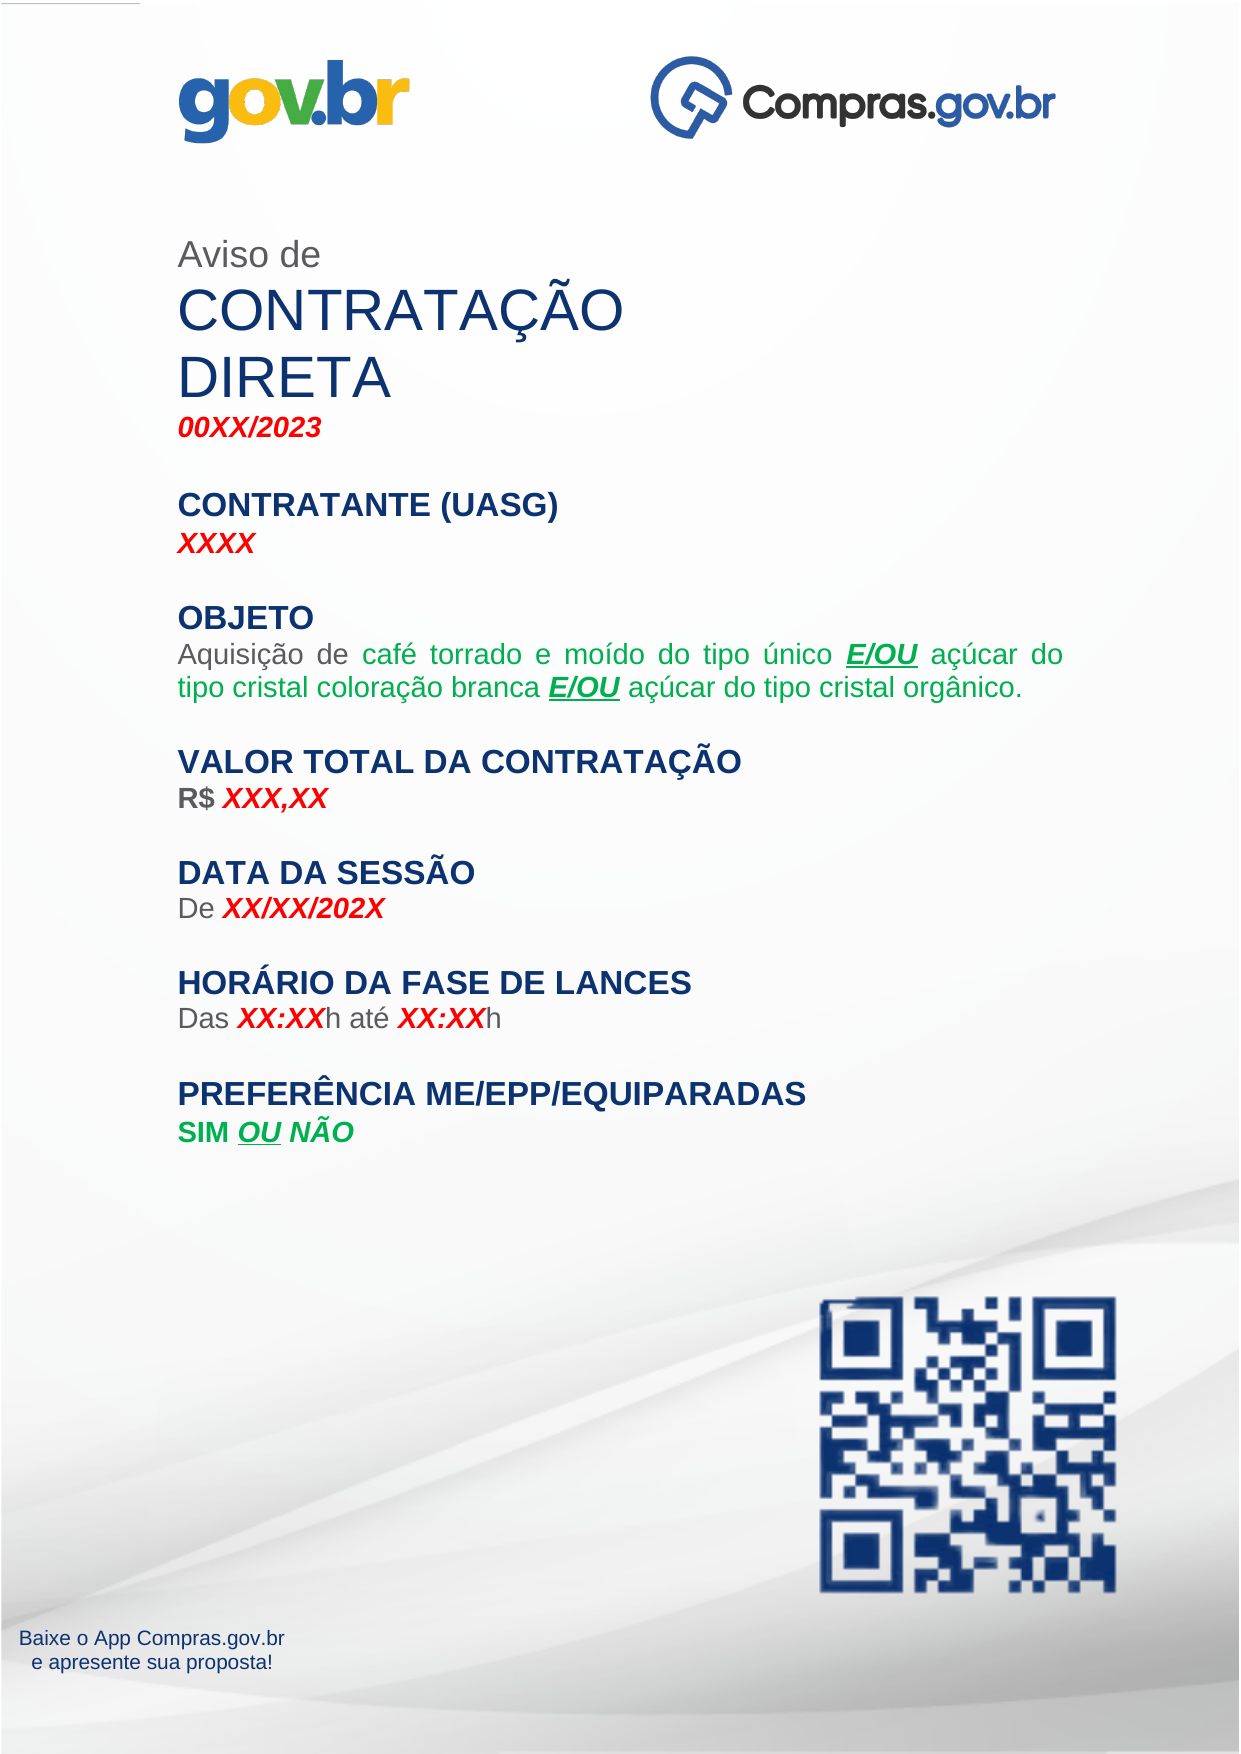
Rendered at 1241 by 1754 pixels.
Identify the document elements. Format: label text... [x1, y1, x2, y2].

text Aviso de [177, 233, 1063, 276]
text De XX/XX/202X [177, 891, 1063, 925]
text HORÁRIO DA FASE DE LANCES [177, 963, 1063, 1002]
picture [1, 0, 1239, 1754]
text Das XX:XXh até XX:XXh [177, 1002, 1063, 1035]
text 00XX/2023 [177, 410, 1063, 443]
text OBJETO [177, 598, 1063, 637]
text DATA DA SESSÃO [177, 853, 1063, 891]
text PREFERÊNCIA ME/EPP/EQUIPARADAS SIM OU NÃO [177, 1073, 1063, 1148]
text XXXX [177, 526, 1063, 560]
text VALOR TOTAL DA CONTRATAÇÃO [177, 742, 1063, 781]
text R$ XXX,XX [177, 781, 1063, 814]
text CONTRATAÇÃO [177, 276, 1063, 343]
text Aquisição de café torrado e moído do tipo único E/OU açúcar do tipo cristal coloração branca E/OU açúcar do tipo cristal orgânico. [177, 637, 1063, 704]
text DIRETA [177, 343, 1063, 410]
text CONTRATANTE (UASG) [177, 485, 1063, 523]
